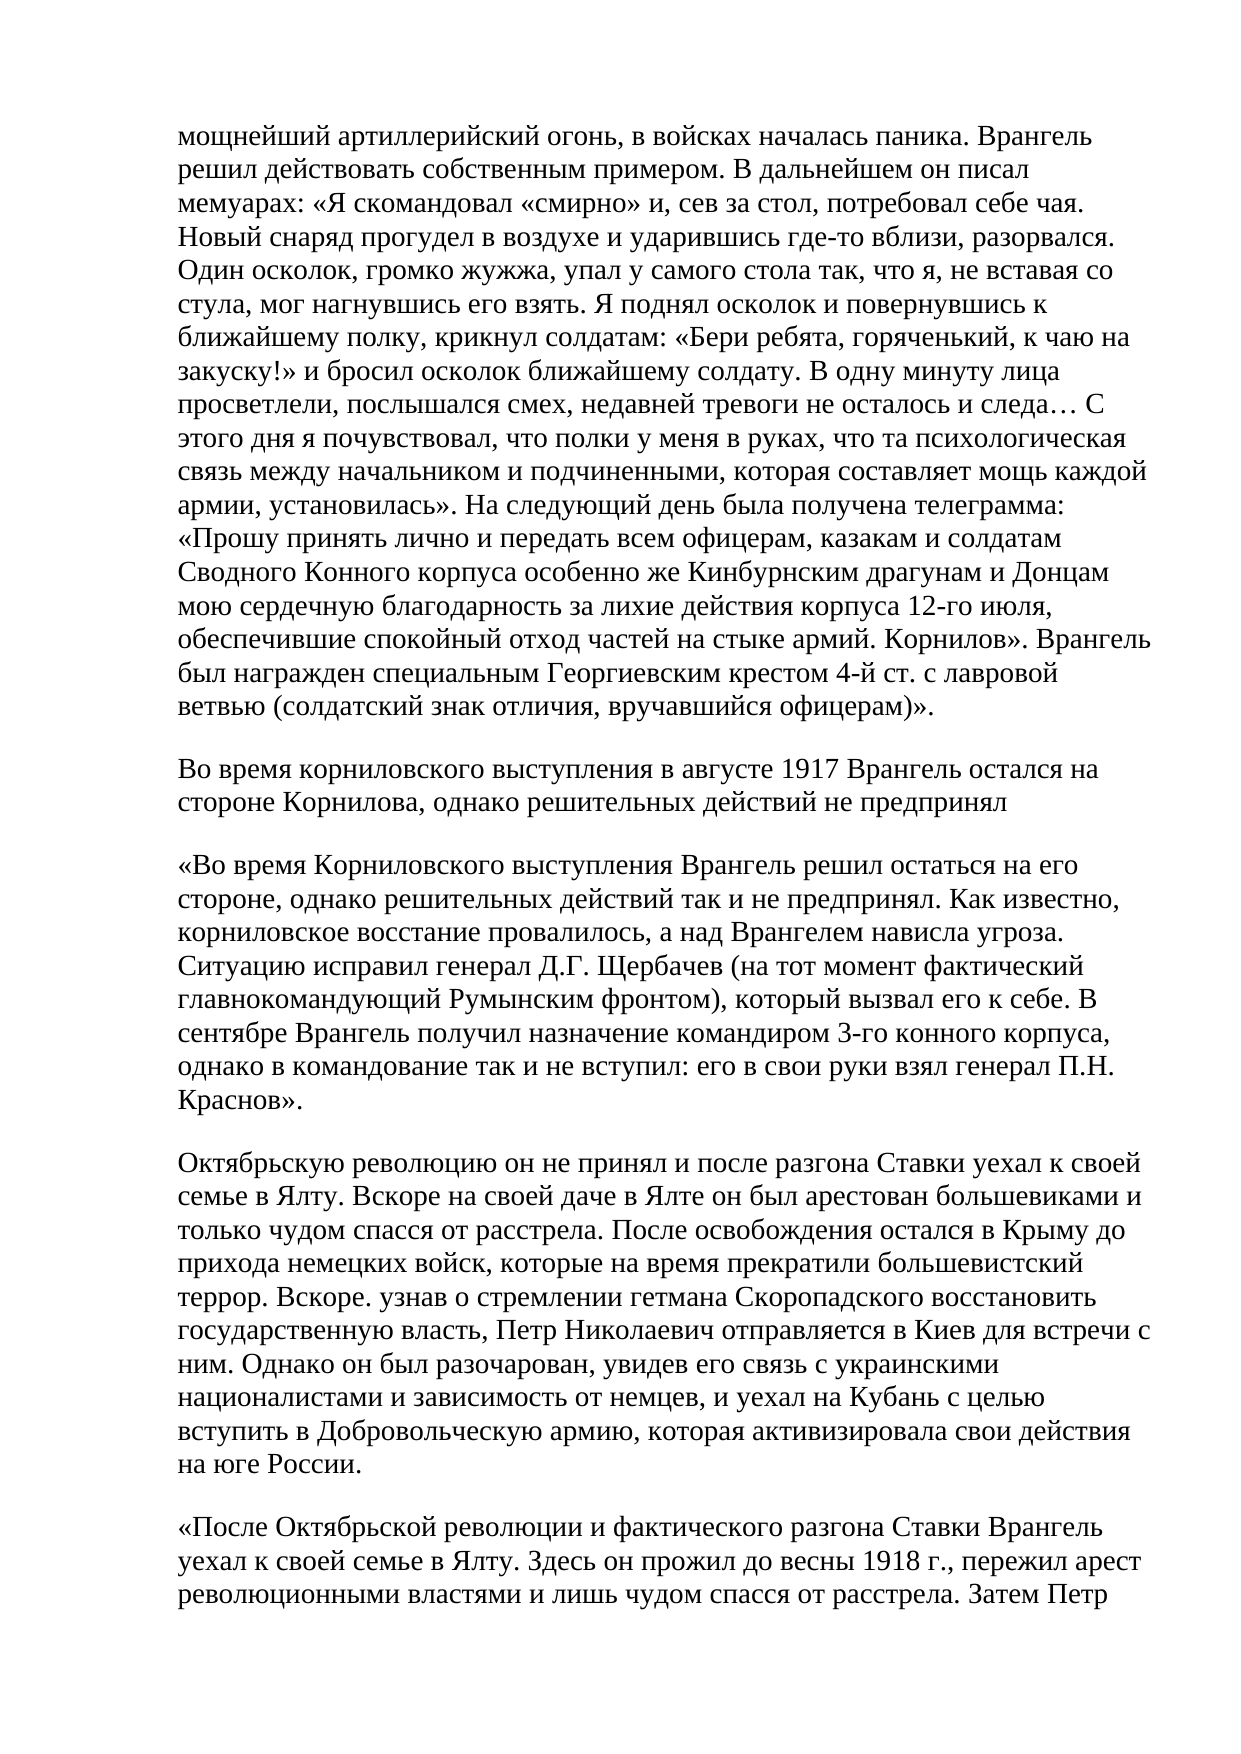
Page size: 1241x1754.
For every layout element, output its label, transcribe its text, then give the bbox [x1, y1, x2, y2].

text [177, 118, 1152, 722]
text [177, 1509, 1152, 1610]
text «Во время Корниловского выступления Врангель решил остаться на его стороне, однако решительных действий так и не предпринял. Как известно, корниловское восстание провалилось, а над Врангелем нависла угроза. Ситуацию исправил генерал Д.Г. Щербачев (на тот момент фактический главнокомандующий Румынским фронтом), который вызвал его к себе. В сентябре Врангель получил назначение командиром 3-го конного корпуса, однако в командование так и не вступил: его в свои руки взял генерал П.Н. Краснов». [177, 847, 1152, 1116]
text Во время корниловского выступления в августе 1917 Врангель остался на стороне Корнилова, однако решительных действий не предпринял [177, 751, 1152, 818]
text Октябрьскую революцию он не принял и после разгона Ставки уехал к своей семье в Ялту. Вскоре на своей даче в Ялте он был арестован большевиками и только чудом спасся от расстрела. После освобождения остался в Крыму до прихода немецких войск, которые на время прекратили большевистский террор. Вскоре. узнав о стремлении гетмана Скоропадского восстановить государственную власть, Петр Николаевич отправляется в Киев для встречи с ним. Однако он был разочарован, увидев его связь с украинскими националистами и зависимость от немцев, и уехал на Кубань с целью вступить в Добровольческую армию, которая активизировала свои действия на юге России. [177, 1145, 1152, 1480]
